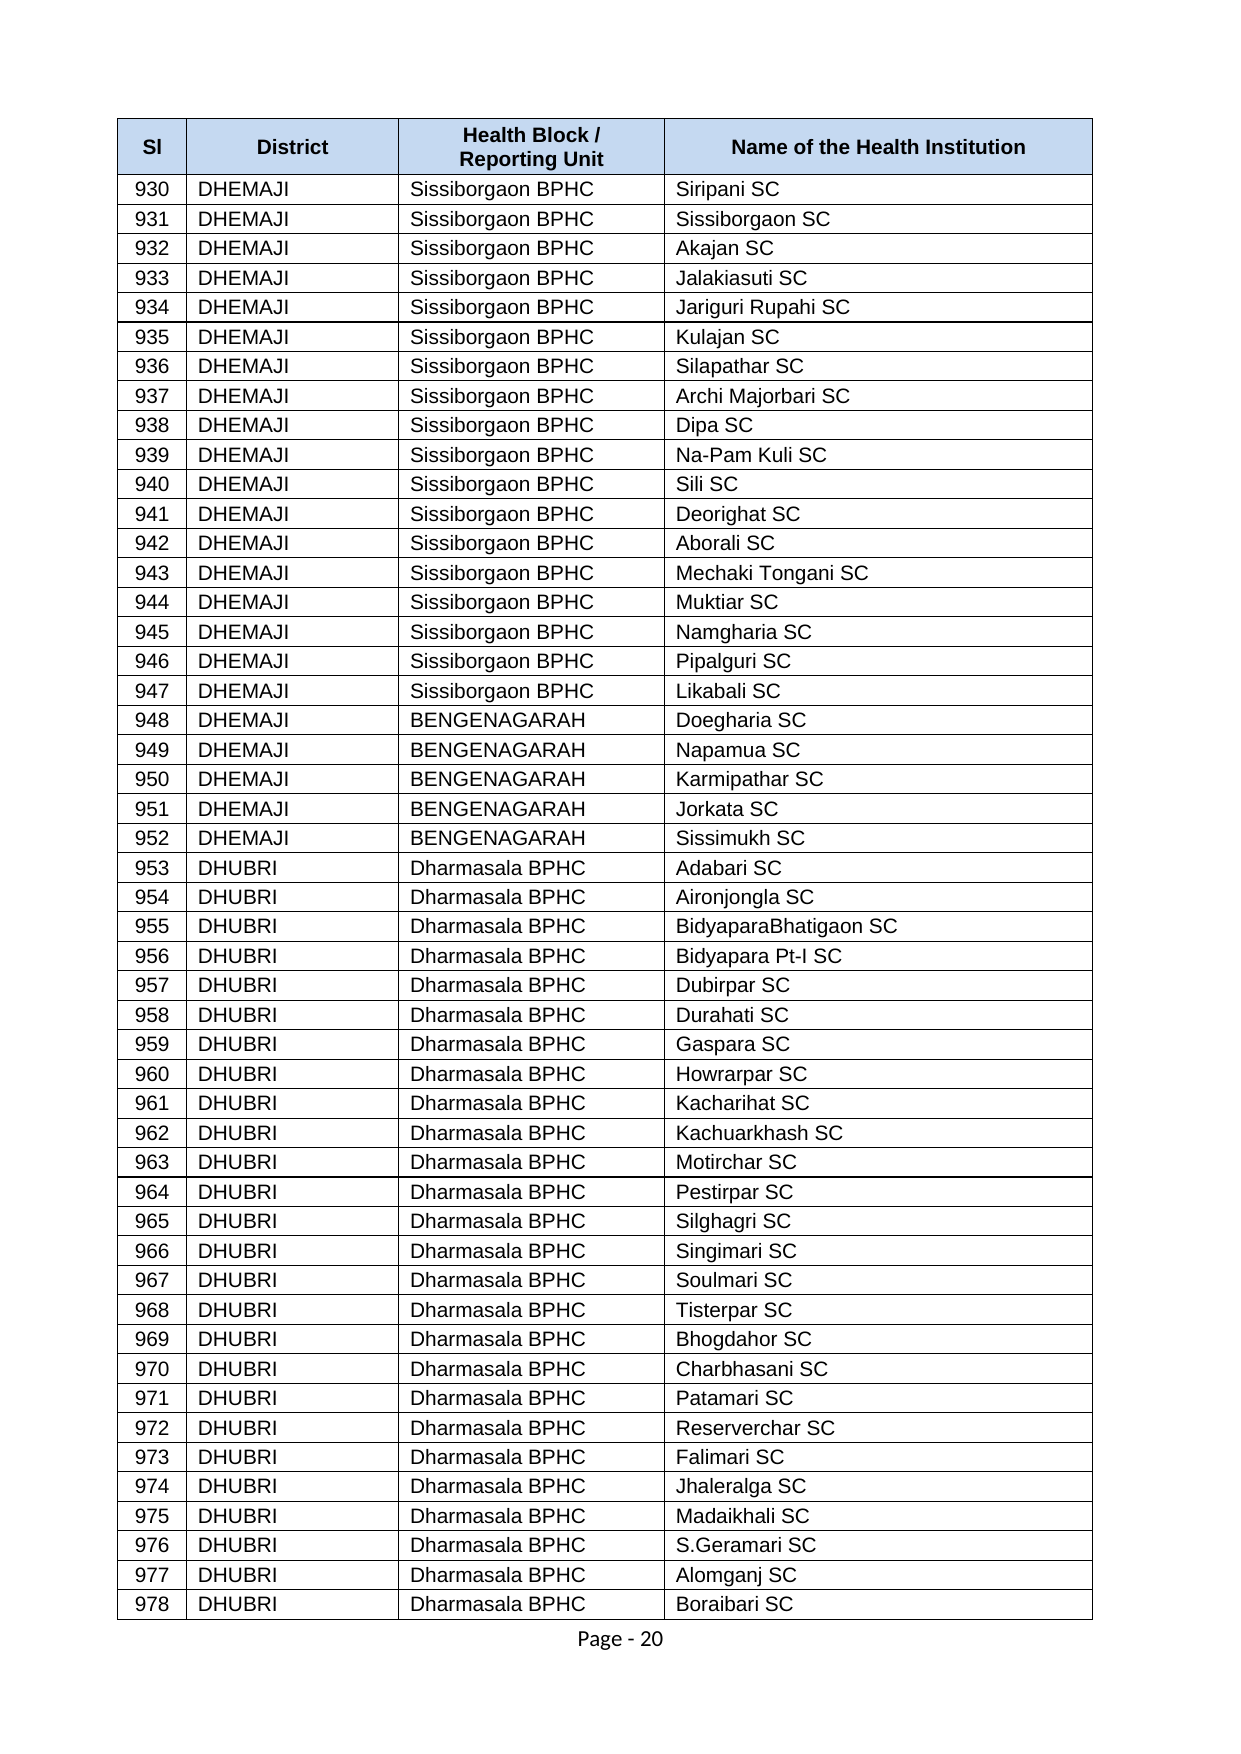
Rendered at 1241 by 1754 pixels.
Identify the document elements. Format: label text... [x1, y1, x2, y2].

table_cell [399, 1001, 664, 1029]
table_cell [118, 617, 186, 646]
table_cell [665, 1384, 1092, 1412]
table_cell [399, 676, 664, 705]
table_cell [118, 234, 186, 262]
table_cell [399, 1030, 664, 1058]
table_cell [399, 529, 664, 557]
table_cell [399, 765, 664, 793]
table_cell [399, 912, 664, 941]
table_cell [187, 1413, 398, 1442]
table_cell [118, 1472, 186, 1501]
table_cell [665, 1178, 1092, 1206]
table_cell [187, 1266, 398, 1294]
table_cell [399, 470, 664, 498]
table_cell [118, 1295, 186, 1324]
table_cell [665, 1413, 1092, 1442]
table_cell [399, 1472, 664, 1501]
table_header District [187, 119, 398, 174]
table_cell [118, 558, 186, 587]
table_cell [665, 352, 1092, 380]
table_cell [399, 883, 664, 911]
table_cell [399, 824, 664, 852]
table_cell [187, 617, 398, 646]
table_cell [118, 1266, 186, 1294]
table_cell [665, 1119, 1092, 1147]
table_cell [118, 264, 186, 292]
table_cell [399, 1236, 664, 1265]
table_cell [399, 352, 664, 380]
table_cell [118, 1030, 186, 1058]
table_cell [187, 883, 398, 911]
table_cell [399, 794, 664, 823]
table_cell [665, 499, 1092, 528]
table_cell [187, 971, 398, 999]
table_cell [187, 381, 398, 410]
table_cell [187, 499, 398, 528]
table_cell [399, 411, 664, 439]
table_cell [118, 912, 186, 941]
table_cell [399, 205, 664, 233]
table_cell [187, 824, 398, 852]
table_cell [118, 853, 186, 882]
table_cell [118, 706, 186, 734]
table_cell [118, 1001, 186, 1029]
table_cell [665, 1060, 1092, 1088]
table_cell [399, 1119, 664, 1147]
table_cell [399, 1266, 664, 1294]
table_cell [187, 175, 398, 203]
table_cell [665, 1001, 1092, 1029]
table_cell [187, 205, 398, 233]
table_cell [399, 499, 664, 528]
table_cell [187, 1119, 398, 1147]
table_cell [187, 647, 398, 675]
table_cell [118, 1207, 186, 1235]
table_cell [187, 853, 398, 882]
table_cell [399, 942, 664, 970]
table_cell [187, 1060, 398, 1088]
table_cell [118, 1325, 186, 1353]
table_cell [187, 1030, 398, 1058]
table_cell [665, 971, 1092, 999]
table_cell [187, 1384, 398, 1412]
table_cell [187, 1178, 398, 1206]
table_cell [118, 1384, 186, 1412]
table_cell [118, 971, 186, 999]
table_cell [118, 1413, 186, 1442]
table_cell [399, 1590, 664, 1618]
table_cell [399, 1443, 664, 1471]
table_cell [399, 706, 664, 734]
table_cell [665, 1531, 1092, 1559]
table_header Name of the Health Institution [665, 119, 1092, 174]
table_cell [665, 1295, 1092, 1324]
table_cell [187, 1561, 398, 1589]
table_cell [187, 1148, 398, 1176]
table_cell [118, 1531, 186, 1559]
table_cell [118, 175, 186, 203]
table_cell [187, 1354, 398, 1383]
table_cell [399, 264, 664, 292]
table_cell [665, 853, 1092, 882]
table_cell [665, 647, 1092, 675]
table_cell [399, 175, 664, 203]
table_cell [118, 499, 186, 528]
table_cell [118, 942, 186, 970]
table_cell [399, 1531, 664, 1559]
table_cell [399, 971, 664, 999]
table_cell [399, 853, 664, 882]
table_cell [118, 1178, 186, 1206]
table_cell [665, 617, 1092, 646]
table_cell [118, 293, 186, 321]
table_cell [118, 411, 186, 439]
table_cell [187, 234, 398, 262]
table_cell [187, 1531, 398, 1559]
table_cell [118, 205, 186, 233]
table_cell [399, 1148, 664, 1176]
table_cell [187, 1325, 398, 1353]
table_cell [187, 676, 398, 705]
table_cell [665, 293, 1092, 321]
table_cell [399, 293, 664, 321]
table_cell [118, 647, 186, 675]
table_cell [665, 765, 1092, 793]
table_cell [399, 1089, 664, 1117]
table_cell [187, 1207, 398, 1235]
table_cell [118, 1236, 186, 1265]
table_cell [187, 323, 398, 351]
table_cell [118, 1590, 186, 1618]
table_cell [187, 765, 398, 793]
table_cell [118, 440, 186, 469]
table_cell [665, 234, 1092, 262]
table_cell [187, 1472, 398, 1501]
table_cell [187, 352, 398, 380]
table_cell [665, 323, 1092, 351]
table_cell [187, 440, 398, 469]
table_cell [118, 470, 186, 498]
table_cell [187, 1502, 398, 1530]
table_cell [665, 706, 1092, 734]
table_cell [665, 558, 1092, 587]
table_header Sl [118, 119, 186, 174]
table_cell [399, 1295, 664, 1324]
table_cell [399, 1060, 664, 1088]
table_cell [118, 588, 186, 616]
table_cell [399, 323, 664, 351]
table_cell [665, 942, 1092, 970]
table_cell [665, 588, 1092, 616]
table_header Health Block / Reporting Unit [399, 119, 664, 174]
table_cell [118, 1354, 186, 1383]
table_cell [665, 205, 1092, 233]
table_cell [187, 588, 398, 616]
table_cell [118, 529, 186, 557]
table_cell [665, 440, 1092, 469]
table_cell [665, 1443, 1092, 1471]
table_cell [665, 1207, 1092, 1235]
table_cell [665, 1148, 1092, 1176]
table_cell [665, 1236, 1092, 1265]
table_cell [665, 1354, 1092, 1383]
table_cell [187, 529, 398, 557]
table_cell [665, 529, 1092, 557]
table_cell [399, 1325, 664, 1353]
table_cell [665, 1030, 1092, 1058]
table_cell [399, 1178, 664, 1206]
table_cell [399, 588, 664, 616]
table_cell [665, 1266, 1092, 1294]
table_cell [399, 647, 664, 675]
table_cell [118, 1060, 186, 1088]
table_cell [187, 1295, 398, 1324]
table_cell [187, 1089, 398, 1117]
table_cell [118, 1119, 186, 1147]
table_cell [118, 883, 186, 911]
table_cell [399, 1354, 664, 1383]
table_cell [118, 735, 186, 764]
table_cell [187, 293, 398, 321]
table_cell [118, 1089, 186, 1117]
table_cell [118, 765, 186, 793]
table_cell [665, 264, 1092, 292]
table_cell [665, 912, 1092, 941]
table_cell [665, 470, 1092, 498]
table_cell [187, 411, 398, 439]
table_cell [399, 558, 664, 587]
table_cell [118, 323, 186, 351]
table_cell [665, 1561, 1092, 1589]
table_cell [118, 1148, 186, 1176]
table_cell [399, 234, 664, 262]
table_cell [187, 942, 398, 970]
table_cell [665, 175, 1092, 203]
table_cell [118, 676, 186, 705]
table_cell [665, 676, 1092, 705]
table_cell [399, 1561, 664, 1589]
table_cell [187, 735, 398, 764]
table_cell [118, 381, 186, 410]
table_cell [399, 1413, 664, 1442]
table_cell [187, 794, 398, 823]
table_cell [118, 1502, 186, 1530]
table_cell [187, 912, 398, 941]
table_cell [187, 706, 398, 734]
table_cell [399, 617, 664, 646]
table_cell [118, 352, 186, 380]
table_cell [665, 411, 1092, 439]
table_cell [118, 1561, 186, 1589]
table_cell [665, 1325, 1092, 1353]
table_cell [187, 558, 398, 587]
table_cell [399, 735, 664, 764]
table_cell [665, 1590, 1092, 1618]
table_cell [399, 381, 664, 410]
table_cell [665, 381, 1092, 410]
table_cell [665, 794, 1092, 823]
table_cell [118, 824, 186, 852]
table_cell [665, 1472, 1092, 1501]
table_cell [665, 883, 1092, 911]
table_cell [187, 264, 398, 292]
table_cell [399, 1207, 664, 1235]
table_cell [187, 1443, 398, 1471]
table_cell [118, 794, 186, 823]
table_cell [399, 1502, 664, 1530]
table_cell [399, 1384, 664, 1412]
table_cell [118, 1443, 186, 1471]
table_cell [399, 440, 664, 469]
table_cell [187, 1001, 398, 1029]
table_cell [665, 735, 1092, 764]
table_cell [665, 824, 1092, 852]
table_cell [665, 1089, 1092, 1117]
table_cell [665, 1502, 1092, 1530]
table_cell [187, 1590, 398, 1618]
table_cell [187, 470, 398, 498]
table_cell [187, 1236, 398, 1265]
